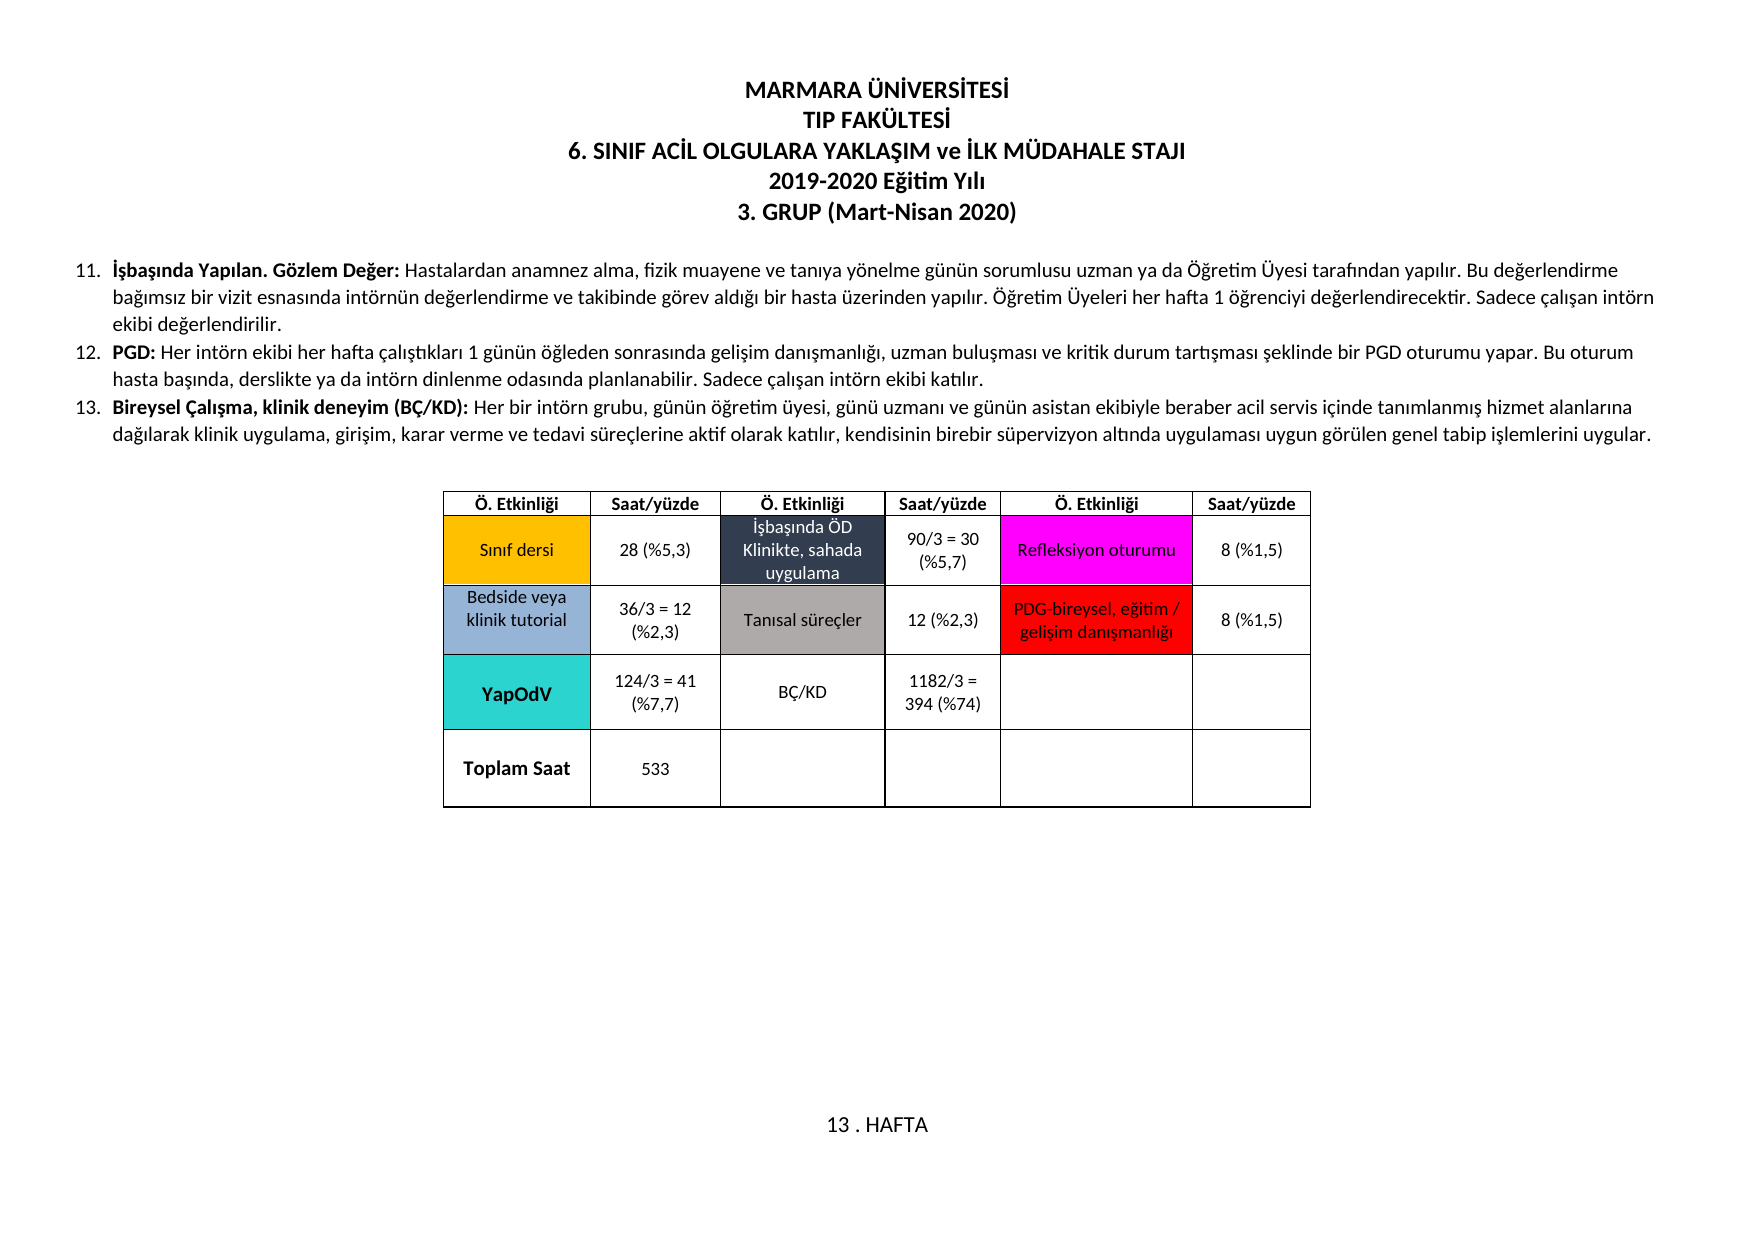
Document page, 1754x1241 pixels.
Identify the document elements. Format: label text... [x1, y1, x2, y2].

table_cell Bedside veya klinik tutorial [444, 586, 590, 654]
table_cell 8 (%1,5) [1193, 516, 1310, 584]
table_cell 8 (%1,5) [1193, 586, 1310, 654]
table_cell PDG-bireysel, eğitim / gelişim danışmanlığı [1001, 586, 1192, 654]
table_cell 12 (%2,3) [886, 586, 1000, 654]
table_cell 28 (%5,3) [591, 516, 720, 584]
table_cell BÇ/KD [721, 655, 884, 729]
table_cell [1001, 730, 1192, 806]
table_cell 1182/3 = 394 (%74) [886, 655, 1000, 729]
list Bireysel Çalışma, klinik deneyim (BÇ/KD): Her bir intörn grubu, günün öğretim üyesi, günü uzmanı ve günün asistan ekibiyle beraber acil servis içinde tanımlanmış hizmet alanlarına dağılarak klinik uygulama, girişim, karar verme ve tedavi süreçlerine aktif olarak katılır, kendisinin birebir süpervizyon altında uygulaması uygun görülen genel tabip işlemlerini uygular. [75, 394, 1679, 447]
list İşbaşında Yapılan. Gözlem Değer: Hastalardan anamnez alma, fizik muayene ve tanıya yönelme günün sorumlusu uzman ya da Öğretim Üyesi tarafından yapılır. Bu değerlendirme bağımsız bir vizit esnasında intörnün değerlendirme ve takibinde görev aldığı bir hasta üzerinden yapılır. Öğretim Üyeleri her hafta 1 öğrenciyi değerlendirecektir. Sadece çalışan intörn ekibi değerlendirilir. [75, 257, 1679, 337]
table_cell [1001, 655, 1192, 729]
table_cell 533 [591, 730, 720, 806]
table_cell [886, 730, 1000, 806]
table_header Ö. Etkinliği [444, 492, 590, 515]
table_header Saat/yüzde [886, 492, 1000, 515]
table_header Saat/yüzde [1193, 492, 1310, 515]
table_header Ö. Etkinliği [1001, 492, 1192, 515]
table_cell Sınıf dersi [444, 516, 590, 584]
table_cell 36/3 = 12 (%2,3) [591, 586, 720, 654]
table_cell [721, 730, 884, 806]
table_cell İşbaşında ÖD Klinikte, sahada uygulama [721, 516, 884, 584]
table_cell [1193, 730, 1310, 806]
table_cell 90/3 = 30 (%5,7) [886, 516, 1000, 584]
table_cell YapOdV [444, 655, 590, 729]
table_header Saat/yüzde [591, 492, 720, 515]
table_header Ö. Etkinliği [721, 492, 884, 515]
table_cell Toplam Saat [444, 730, 590, 806]
table_cell Tanısal süreçler [721, 586, 884, 654]
list PGD: Her intörn ekibi her hafta çalıştıkları 1 günün öğleden sonrasında gelişim danışmanlığı, uzman buluşması ve kritik durum tartışması şeklinde bir PGD oturumu yapar. Bu oturum hasta başında, derslikte ya da intörn dinlenme odasında planlanabilir. Sadece çalışan intörn ekibi katılır. [75, 339, 1679, 392]
table_cell Refleksiyon oturumu [1001, 516, 1192, 584]
table_cell 124/3 = 41 (%7,7) [591, 655, 720, 729]
table_cell [1193, 655, 1310, 729]
